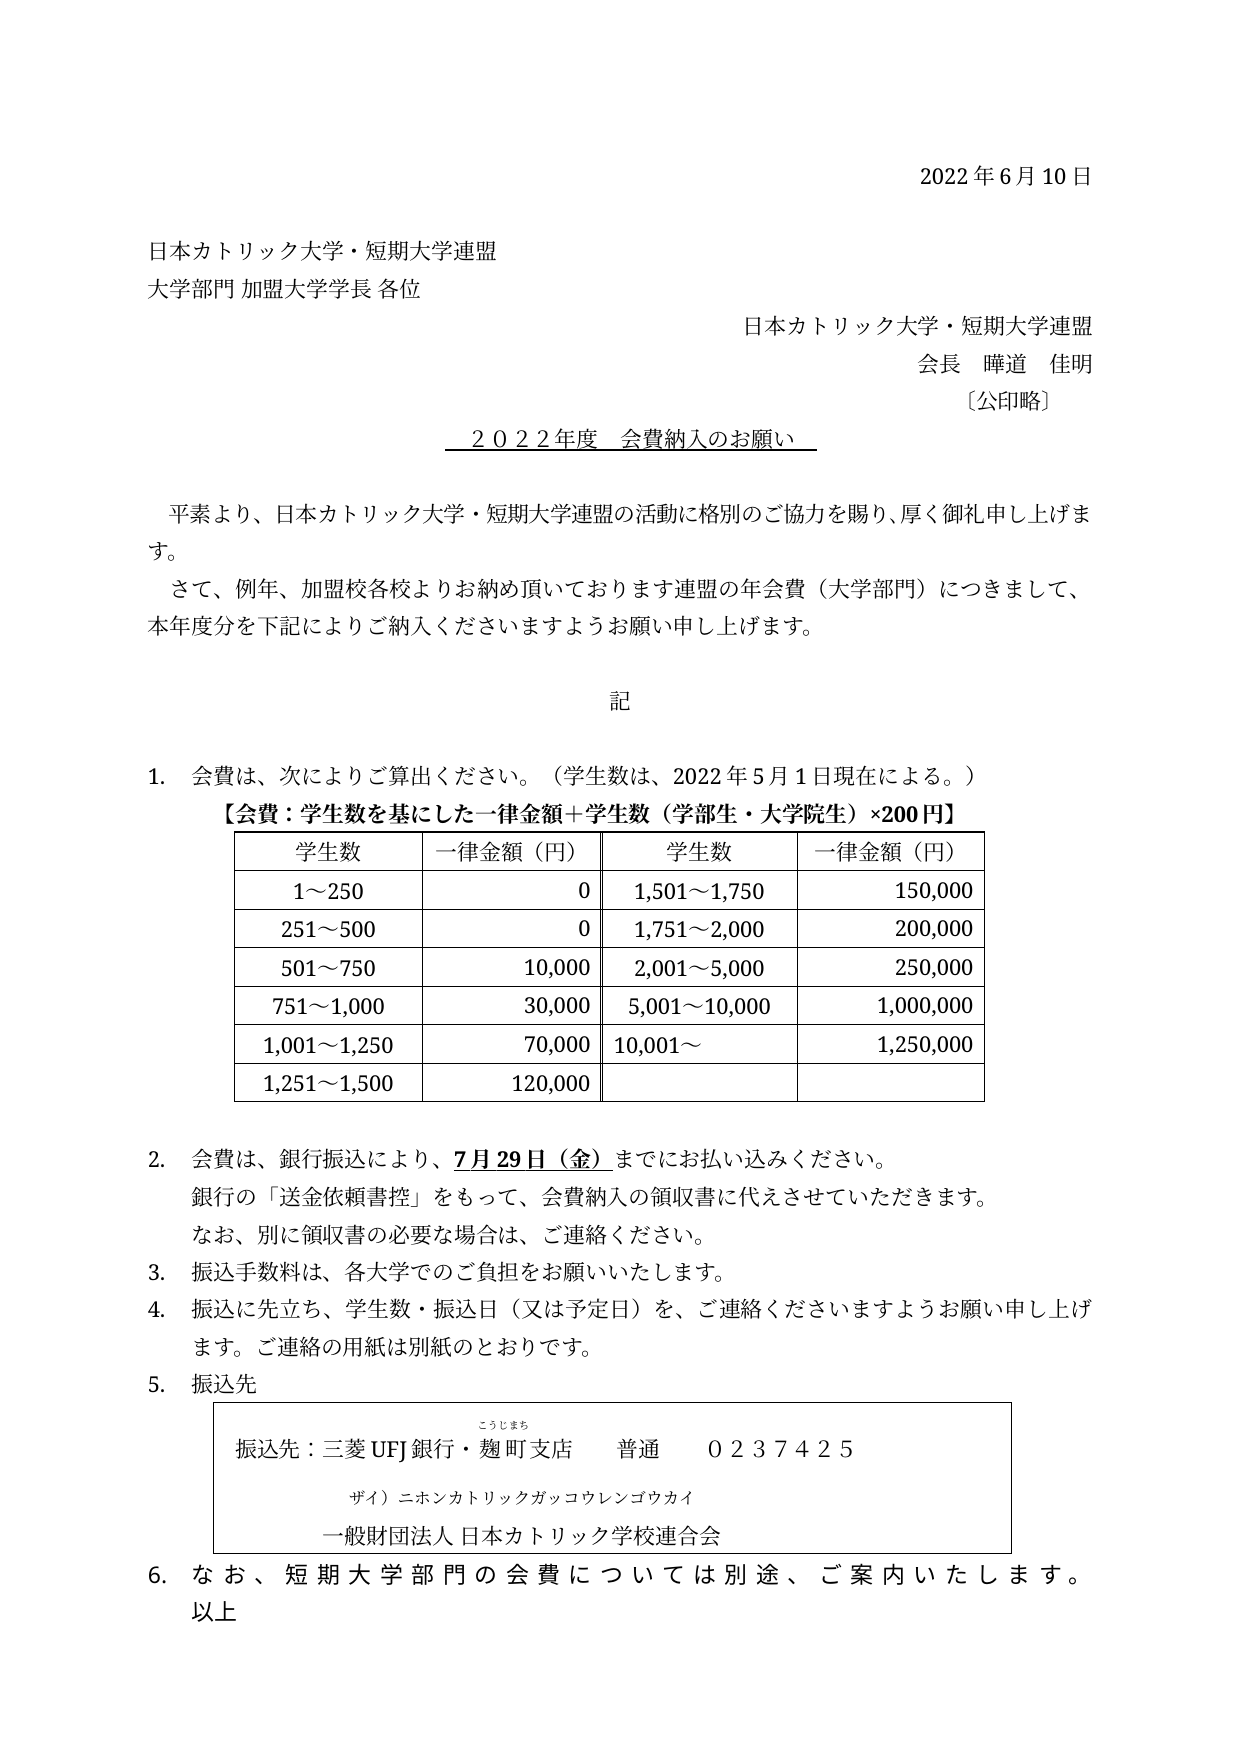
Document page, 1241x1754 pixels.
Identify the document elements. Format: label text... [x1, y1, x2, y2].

table_cell 501～750 [235, 948, 422, 986]
table_cell 120,000 [423, 1064, 600, 1101]
text 【会費：学生数を基にした一律金額＋学生数（学部生・大学院生）×200円】 [147, 794, 1092, 831]
text 2022年6月10日 [148, 156, 1092, 194]
text 日本カトリック大学・短期大学連盟 [148, 306, 1093, 344]
table_cell 1,251～1,500 [235, 1064, 422, 1101]
table_cell 1,000,000 [798, 987, 984, 1024]
table_header 学生数 [603, 833, 797, 870]
text 銀行の「送金依頼書控」をもって、会費納入の領収書に代えさせていただきます。 [148, 1177, 1092, 1215]
table_cell 0 [423, 910, 600, 947]
table_cell [798, 1064, 984, 1101]
table_cell 1～250 [235, 871, 422, 908]
table_header 一律金額（円） [798, 833, 984, 870]
table_cell 251～500 [235, 910, 422, 947]
table_cell 10,000 [423, 948, 600, 986]
list 会費は、次によりご算出ください。（学生数は、2022年5月1日現在による。） [148, 756, 1092, 794]
table_cell 1,250,000 [798, 1025, 984, 1063]
text ２０２２年度 会費納入のお願い [148, 419, 1092, 456]
text 会長 曄道 佳明 [148, 344, 1093, 381]
table_cell 150,000 [798, 871, 984, 908]
list 振込手数料は、各大学でのご負担をお願いいたします。 [148, 1252, 1092, 1290]
table_cell 30,000 [423, 987, 600, 1024]
text 大学部門 加盟大学学長 各位 [148, 269, 1093, 306]
table_cell 250,000 [798, 948, 984, 986]
text なお、別に領収書の必要な場合は、ご連絡ください。 [148, 1215, 1092, 1252]
list 振込先 [148, 1365, 1092, 1402]
text 〔公印略〕 [148, 381, 1063, 419]
table_cell 200,000 [798, 910, 984, 947]
table_header 学生数 [235, 833, 422, 870]
table_cell 1,501～1,750 [603, 871, 797, 908]
table_cell 2,001～5,000 [603, 948, 797, 986]
text 日本カトリック大学・短期大学連盟 [148, 231, 1093, 269]
table_cell 10,001～ [603, 1025, 797, 1063]
text さて、例年、加盟校各校よりお納め頂いております連盟の年会費（大学部門）につきまして、本年度分を下記によりご納入くださいますようお願い申し上げます。 [148, 569, 1092, 644]
table_cell 751～1,000 [235, 987, 422, 1024]
table_cell 0 [423, 871, 600, 908]
list 会費は、銀行振込により、7月29日（金）までにお払い込みください。 [148, 1140, 1092, 1177]
table_cell 70,000 [423, 1025, 600, 1063]
table_cell 1,001～1,250 [235, 1025, 422, 1063]
text 平素より、日本カトリック大学・短期大学連盟の活動に格別のご協力を賜り､厚く御礼申し上げます。 [148, 494, 1092, 569]
table_cell 5,001～10,000 [603, 987, 797, 1024]
list なお、短期大学部門の会費については別途、ご案内いたします。 以上 [148, 1554, 1092, 1629]
subtitle 記 [148, 681, 1092, 719]
table_cell 1,751～2,000 [603, 910, 797, 947]
table_cell [603, 1064, 797, 1101]
table_header 振込先：三菱UFJ銀行・支店 普通 ０２３７４２５ ザイ）ニホンカトリックガッコウレンゴウカイ 一般財団法人 日本カトリック学校連合会 [214, 1403, 1011, 1553]
list 振込に先立ち、学生数・振込日（又は予定日）を、ご連絡くださいますようお願い申し上げます。ご連絡の用紙は別紙のとおりです。 [148, 1290, 1092, 1365]
table_header 一律金額（円） [423, 833, 600, 870]
